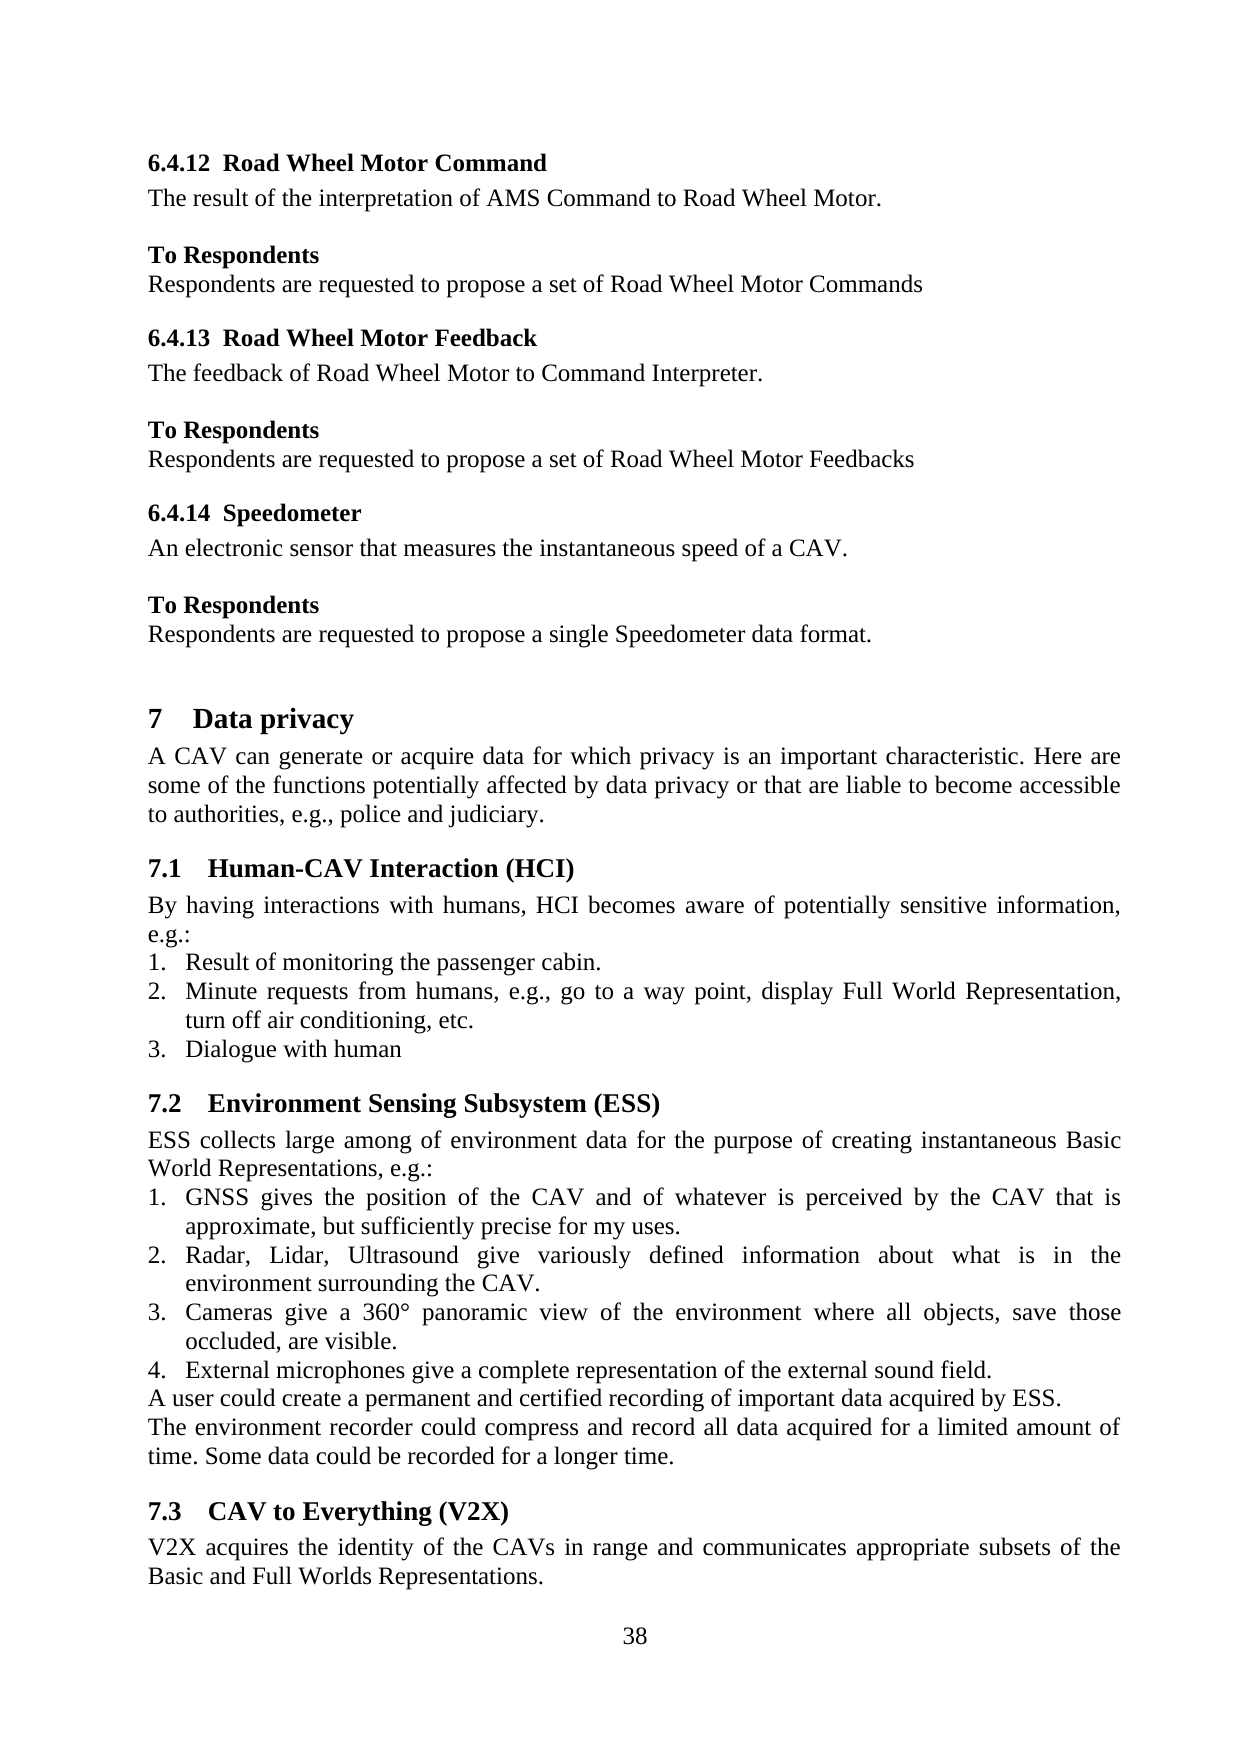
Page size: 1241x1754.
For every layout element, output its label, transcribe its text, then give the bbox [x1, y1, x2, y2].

list External microphones give a complete representation of the external sound field. [148, 1355, 1122, 1383]
text Respondents are requested to propose a set of Road Wheel Motor Commands [148, 269, 1122, 298]
text The result of the interpretation of AMS Command to Road Wheel Motor. [148, 183, 1122, 211]
text A user could create a permanent and certified recording of important data acquired by ESS. [148, 1383, 1122, 1412]
text By having interactions with humans, HCI becomes aware of potentially sensitive information, e.g.: [148, 890, 1122, 947]
subtitle Speedometer [148, 498, 1122, 526]
list Result of monitoring the passenger cabin. [148, 947, 1122, 976]
text ESS collects large among of environment data for the purpose of creating instantaneous Basic World Representations, e.g.: [148, 1125, 1122, 1182]
text Respondents are requested to propose a single Speedometer data format. [148, 619, 1122, 648]
list GNSS gives the position of the CAV and of whatever is perceived by the CAV that is approximate, but sufficiently precise for my uses. [148, 1182, 1122, 1240]
subtitle Human-CAV Interaction (HCI) [148, 852, 1122, 884]
text To Respondents [148, 240, 1122, 269]
list Dialogue with human [148, 1034, 1122, 1062]
text The environment recorder could compress and record all data acquired for a limited amount of time. Some data could be recorded for a longer time. [148, 1412, 1122, 1470]
subtitle Road Wheel Motor Feedback [148, 323, 1122, 351]
text A CAV can generate or acquire data for which privacy is an important characteristic. Here are some of the functions potentially affected by data privacy or that are liable to become accessible to authorities, e.g., police and judiciary. [148, 741, 1122, 827]
subtitle Data privacy [148, 701, 1122, 735]
text V2X acquires the identity of the CAVs in range and communicates appropriate subsets of the Basic and Full Worlds Representations. [148, 1532, 1122, 1590]
subtitle Road Wheel Motor Command [148, 148, 1122, 176]
text The feedback of Road Wheel Motor to Command Interpreter. [148, 358, 1122, 386]
list Minute requests from humans, e.g., go to a way point, display Full World Representation, turn off air conditioning, etc. [148, 976, 1122, 1034]
text To Respondents [148, 415, 1122, 444]
subtitle CAV to Everything (V2X) [148, 1495, 1122, 1526]
list Cameras give a 360° panoramic view of the environment where all objects, save those occluded, are visible. [148, 1297, 1122, 1355]
list Radar, Lidar, Ultrasound give variously defined information about what is in the environment surrounding the CAV. [148, 1240, 1122, 1297]
text Respondents are requested to propose a set of Road Wheel Motor Feedbacks [148, 444, 1122, 473]
text An electronic sensor that measures the instantaneous speed of a CAV. [148, 533, 1122, 561]
subtitle Environment Sensing Subsystem (ESS) [148, 1087, 1122, 1118]
text To Respondents [148, 590, 1122, 619]
